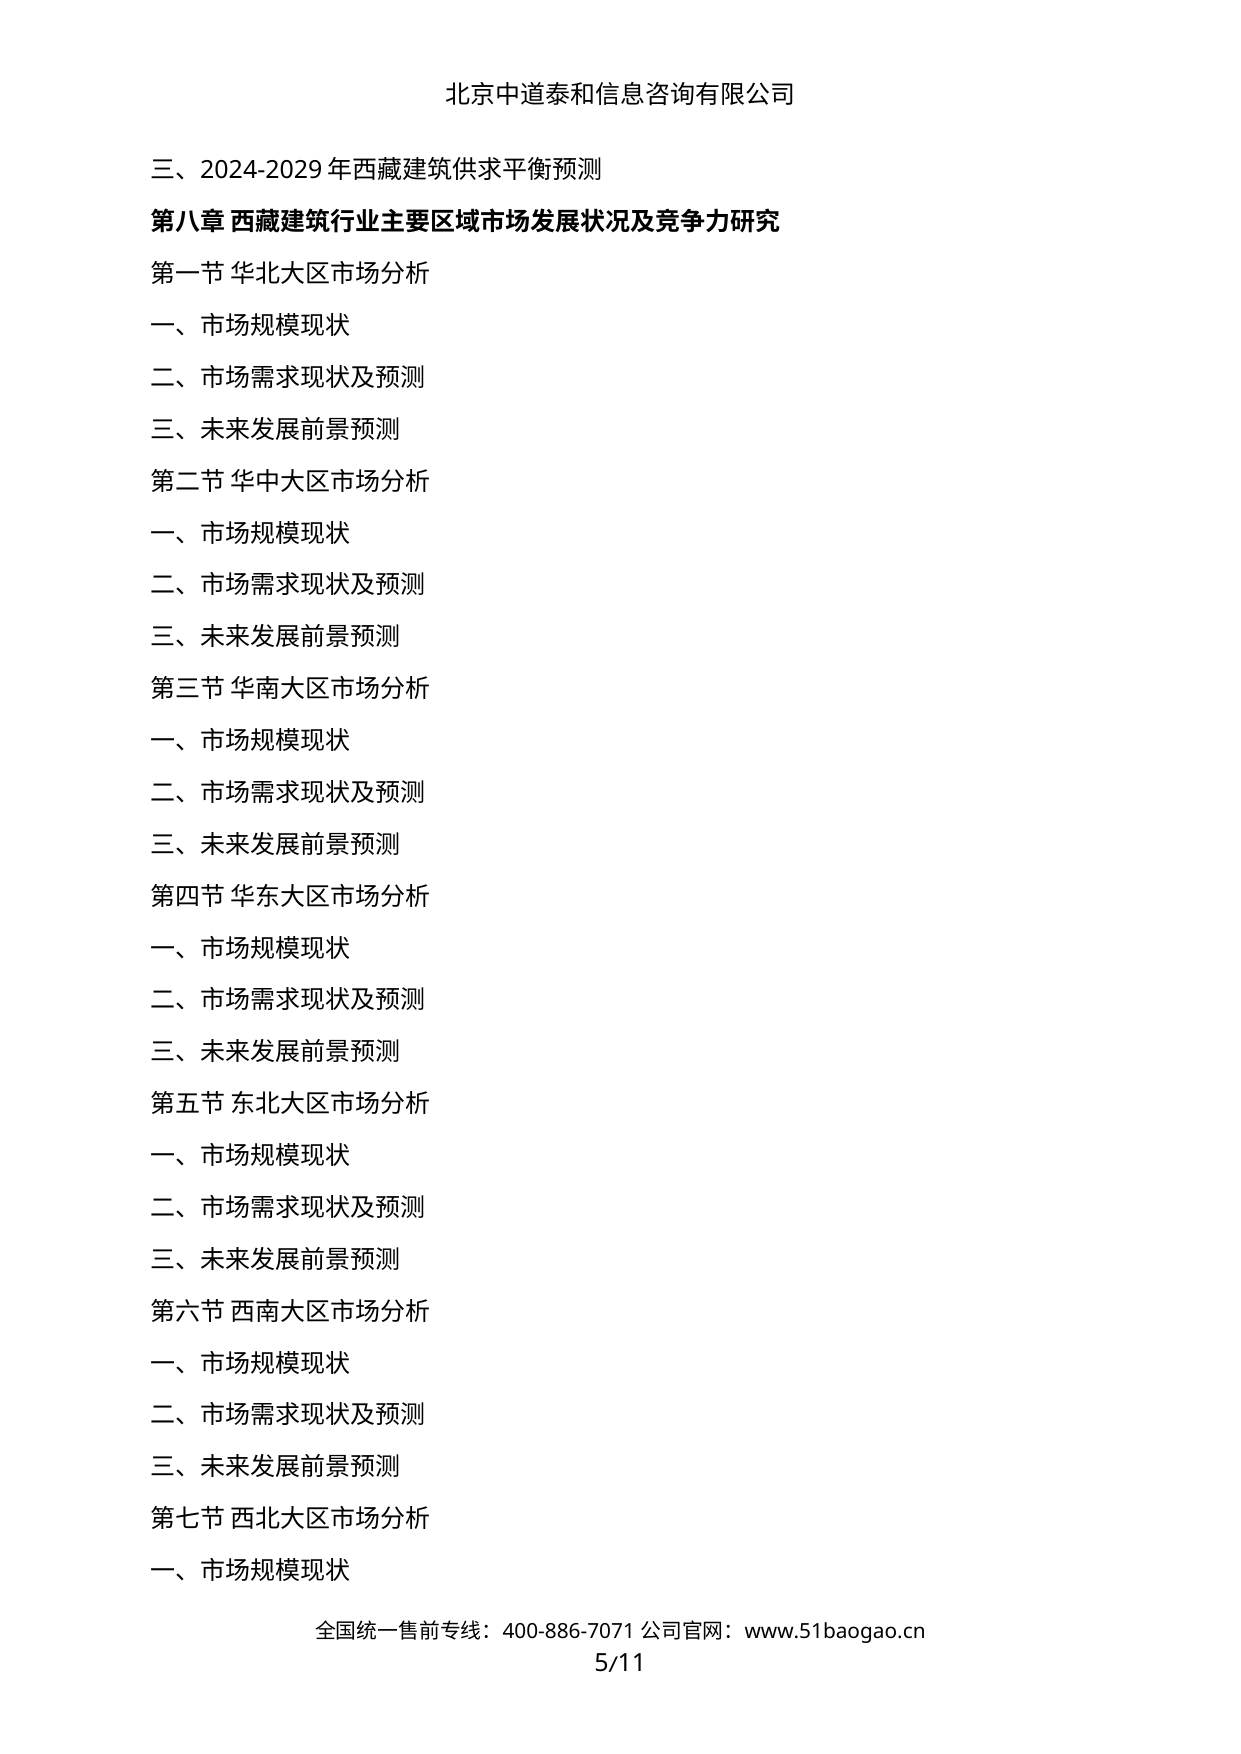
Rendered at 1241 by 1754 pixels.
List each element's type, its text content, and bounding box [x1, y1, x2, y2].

text 二、市场需求现状及预测 [150, 565, 1090, 601]
text 三、未来发展前景预测 [150, 824, 1090, 861]
text 第五节 东北大区市场分析 [150, 1084, 1090, 1120]
text 三、未来发展前景预测 [150, 1239, 1090, 1276]
text 三、未来发展前景预测 [150, 1032, 1090, 1068]
text 一、市场规模现状 [150, 513, 1090, 549]
text 二、市场需求现状及预测 [150, 1187, 1090, 1224]
text 一、市场规模现状 [150, 1136, 1090, 1172]
text 第四节 华东大区市场分析 [150, 876, 1090, 912]
text 一、市场规模现状 [150, 928, 1090, 964]
text 三、未来发展前景预测 [150, 617, 1090, 653]
text 一、市场规模现状 [150, 721, 1090, 757]
text 二、市场需求现状及预测 [150, 357, 1090, 394]
text 二、市场需求现状及预测 [150, 980, 1090, 1016]
text 二、市场需求现状及预测 [150, 1395, 1090, 1431]
text 第六节 西南大区市场分析 [150, 1291, 1090, 1327]
text 第三节 华南大区市场分析 [150, 669, 1090, 705]
text 一、市场规模现状 [150, 1551, 1090, 1587]
text 第七节 西北大区市场分析 [150, 1499, 1090, 1535]
text 第一节 华北大区市场分析 [150, 254, 1090, 290]
text 三、未来发展前景预测 [150, 409, 1090, 446]
text 一、市场规模现状 [150, 306, 1090, 342]
text 第八章 西藏建筑行业主要区域市场发展状况及竞争力研究 [150, 202, 1090, 238]
text 三、2024-2029年西藏建筑供求平衡预测 [150, 150, 1090, 186]
text 二、市场需求现状及预测 [150, 772, 1090, 809]
text 一、市场规模现状 [150, 1343, 1090, 1379]
text 三、未来发展前景预测 [150, 1447, 1090, 1483]
text 第二节 华中大区市场分析 [150, 461, 1090, 497]
